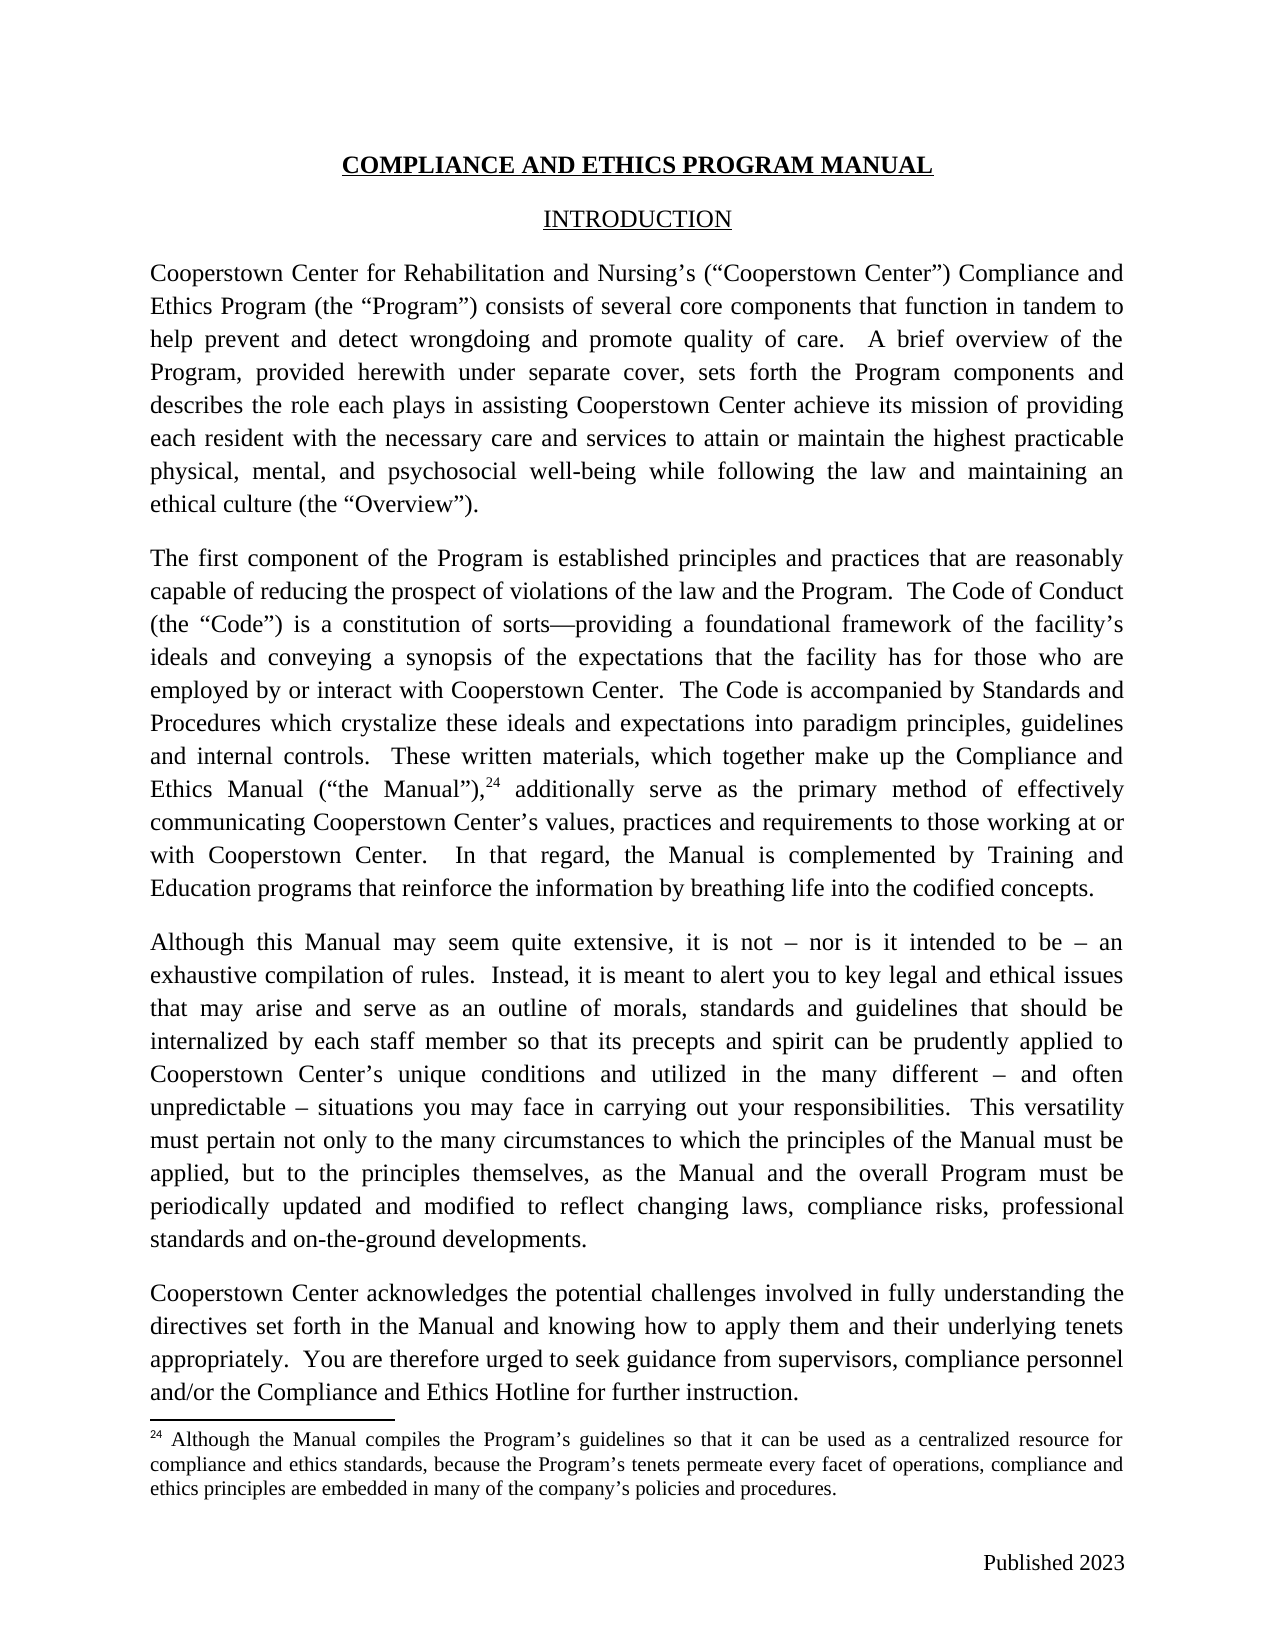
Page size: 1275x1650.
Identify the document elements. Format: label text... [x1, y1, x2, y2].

text Although this Manual may seem quite extensive, it is not – nor is it intended to be – an exhaustive compilation of rules. Instead, it is meant to alert you to key legal and ethical issues that may arise and serve as an outline of morals, standards and guidelines that should be internalized by each staff member so that its precepts and spirit can be prudently applied to Cooperstown Center’s unique conditions and utilized in the many different – and often unpredictable – situations you may face in carrying out your responsibilities. This versatility must pertain not only to the many circumstances to which the principles of the Manual must be applied, but to the principles themselves, as the Manual and the overall Program must be periodically updated and modified to reflect changing laws, compliance risks, professional standards and on-the-ground developments. [150, 927, 1125, 1253]
text The first component of the Program is established principles and practices that are reasonably capable of reducing the prospect of violations of the law and the Program. The Code of Conduct (the “Code”) is a constitution of sorts—providing a foundational framework of the facility’s ideals and conveying a synopsis of the expectations that the facility has for those who are employed by or interact with Cooperstown Center. The Code is accompanied by Standards and Procedures which crystalize these ideals and expectations into paradigm principles, guidelines and internal controls. These written materials, which together make up the Compliance and Ethics Manual (“the Manual”), additionally serve as the primary method of effectively communicating Cooperstown Center’s values, practices and requirements to those working at or with Cooperstown Center. In that regard, the Manual is complemented by Training and Education programs that reinforce the information by breathing life into the codified concepts. [150, 543, 1125, 902]
text Cooperstown Center acknowledges the potential challenges involved in fully understanding the directives set forth in the Manual and knowing how to apply them and their underlying tenets appropriately. You are therefore urged to seek guidance from supervisors, compliance personnel and/or the Compliance and Ethics Hotline for further instruction. [150, 1278, 1125, 1406]
text Introduction [150, 204, 1125, 233]
text Cooperstown Center for Rehabilitation and Nursing’s (“Cooperstown Center”) Compliance and Ethics Program (the “Program”) consists of several core components that function in tandem to help prevent and detect wrongdoing and promote quality of care. A brief overview of the Program, provided herewith under separate cover, sets forth the Program components and describes the role each plays in assisting Cooperstown Center achieve its mission of providing each resident with the necessary care and services to attain or maintain the highest practicable physical, mental, and psychosocial well-being while following the law and maintaining an ethical culture (the “Overview”). [150, 258, 1125, 518]
text COMPLIANCE AND ETHICS PROGRAM MANUAL [150, 150, 1125, 179]
